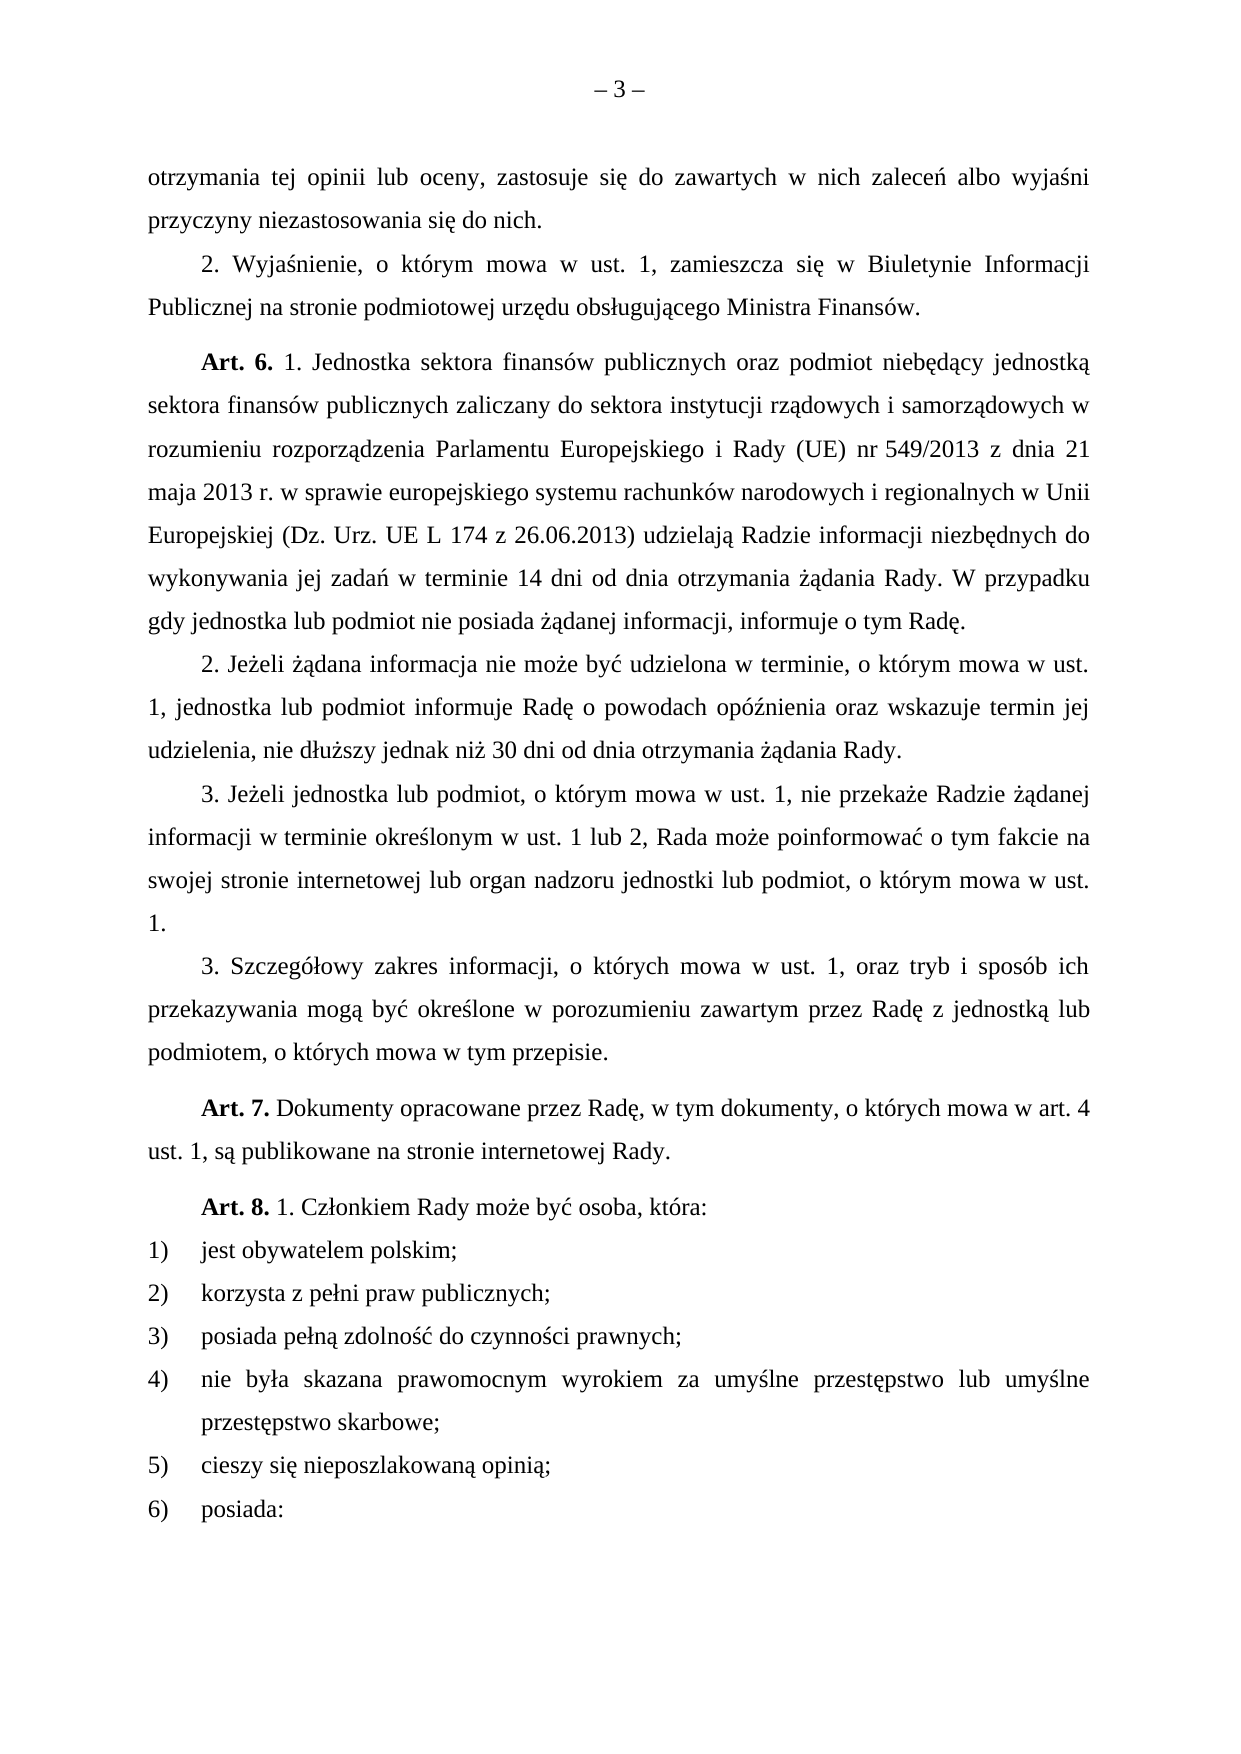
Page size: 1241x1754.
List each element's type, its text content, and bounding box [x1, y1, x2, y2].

text 6) posiada: [148, 1494, 1091, 1522]
text 2) korzysta z pełni praw publicznych; [148, 1278, 1091, 1307]
text 3) posiada pełną zdolność do czynności prawnych; [148, 1321, 1091, 1350]
text 2. Wyjaśnienie, o którym mowa w ust. 1, zamieszcza się w Biuletynie Informacji Publicznej na stronie podmiotowej urzędu obsługującego Ministra Finansów. [148, 249, 1091, 321]
text Art. 6. 1. Jednostka sektora finansów publicznych oraz podmiot niebędący jednostką sektora finansów publicznych zaliczany do sektora instytucji rządowych i samorządowych w rozumieniu rozporządzenia Parlamentu Europejskiego i Rady (UE) nr 549/2013 z dnia 21 maja 2013 r. w sprawie europejskiego systemu rachunków narodowych i regionalnych w Unii Europejskiej (Dz. Urz. UE L 174 z 26.06.2013) udzielają Radzie informacji niezbędnych do wykonywania jej zadań w terminie 14 dni od dnia otrzymania żądania Rady. W przypadku gdy jednostka lub podmiot nie posiada żądanej informacji, informuje o tym Radę. [148, 347, 1091, 635]
text 5) cieszy się nieposzlakowaną opinią; [148, 1451, 1091, 1479]
text 3. Jeżeli jednostka lub podmiot, o którym mowa w ust. 1, nie przekaże Radzie żądanej informacji w terminie określonym w ust. 1 lub 2, Rada może poinformować o tym fakcie na swojej stronie internetowej lub organ nadzoru jednostki lub podmiot, o którym mowa w ust. 1. [148, 779, 1091, 937]
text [148, 162, 1091, 234]
text 1) jest obywatelem polskim; [148, 1235, 1091, 1264]
text 2. Jeżeli żądana informacja nie może być udzielona w terminie, o którym mowa w ust. 1, jednostka lub podmiot informuje Radę o powodach opóźnienia oraz wskazuje termin jej udzielenia, nie dłuższy jednak niż 30 dni od dnia otrzymania żądania Rady. [148, 649, 1091, 764]
text Art. 8. 1. Członkiem Rady może być osoba, która: [148, 1192, 1091, 1221]
text 3. Szczegółowy zakres informacji, o których mowa w ust. 1, oraz tryb i sposób ich przekazywania mogą być określone w porozumieniu zawartym przez Radę z jednostką lub podmiotem, o których mowa w tym przepisie. [148, 951, 1091, 1066]
text 4) nie była skazana prawomocnym wyrokiem za umyślne przestępstwo lub umyślne przestępstwo skarbowe; [148, 1364, 1091, 1436]
text Art. 7. Dokumenty opracowane przez Radę, w tym dokumenty, o których mowa w art. 4 ust. 1, są publikowane na stronie internetowej Rady. [148, 1093, 1091, 1165]
